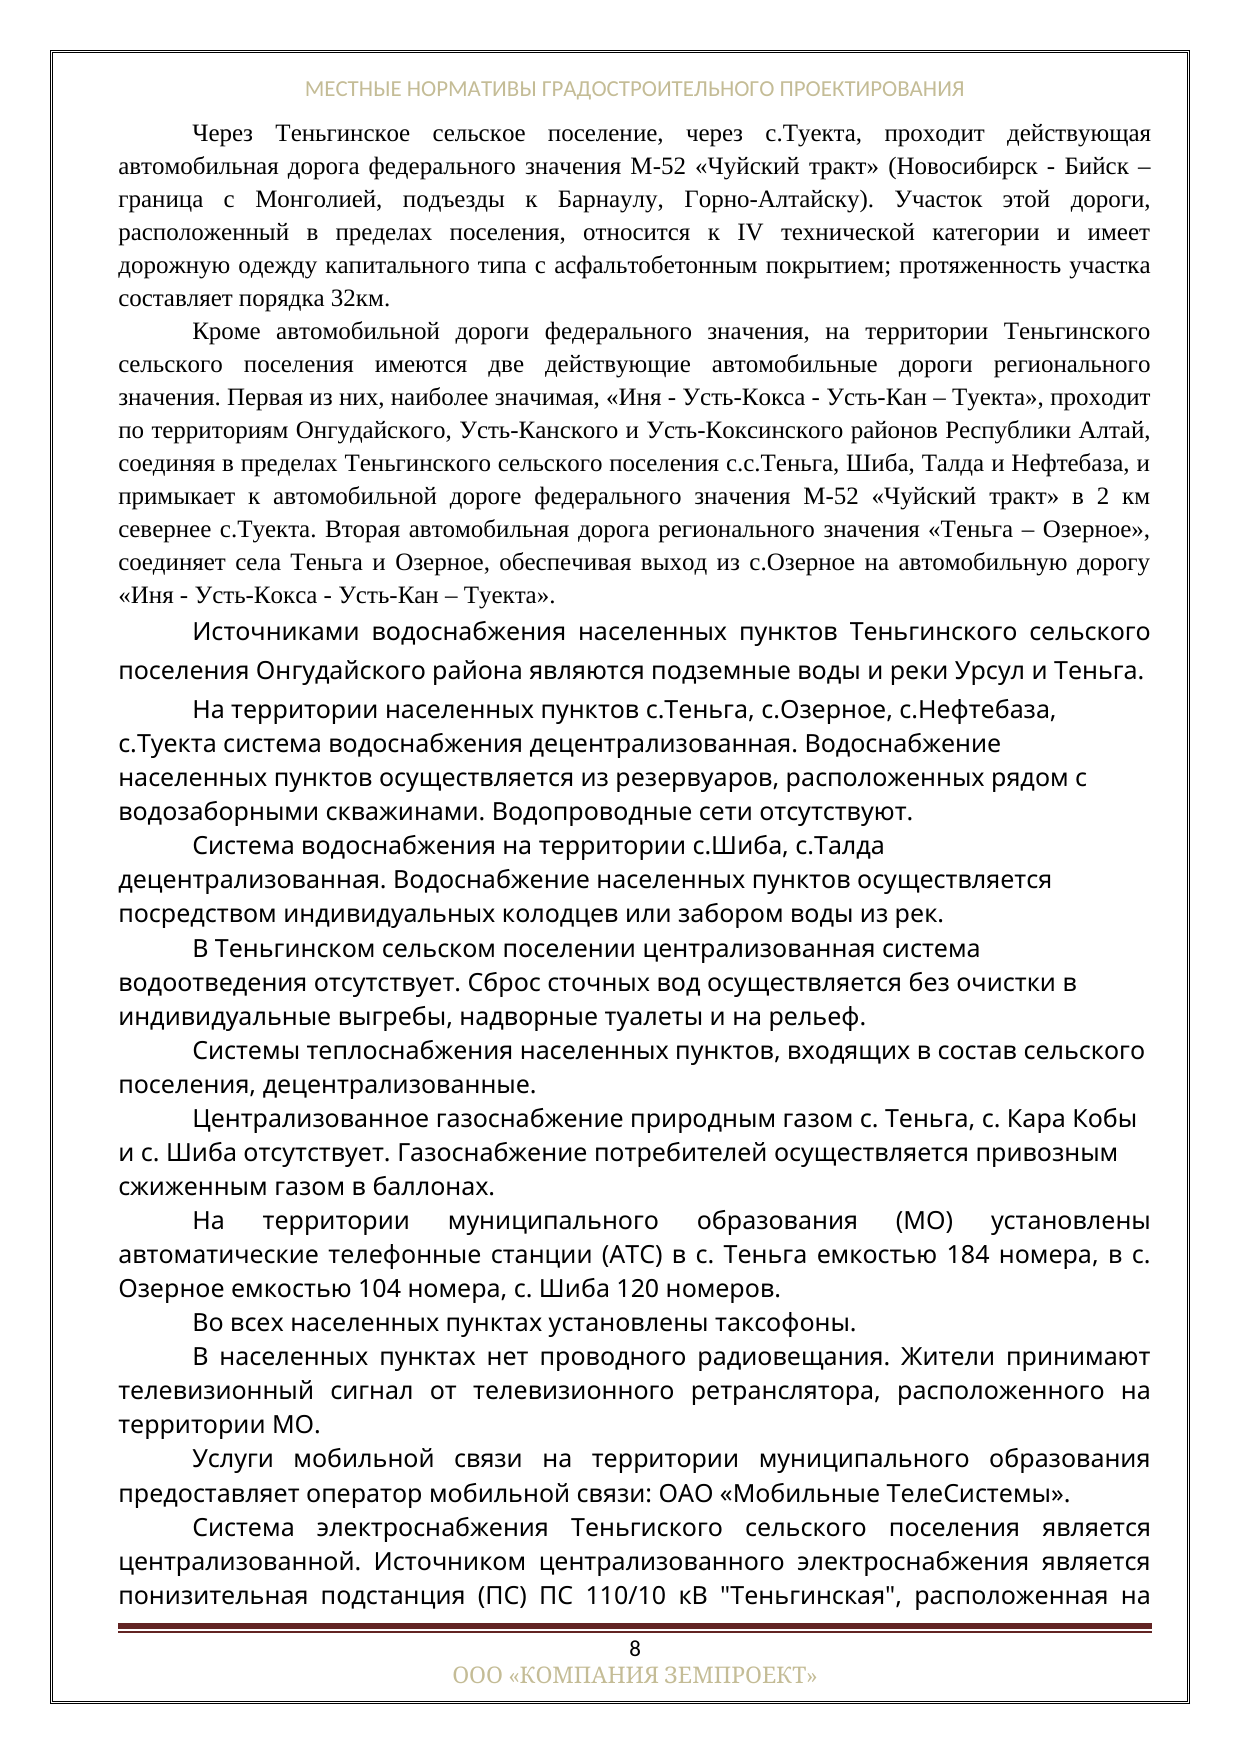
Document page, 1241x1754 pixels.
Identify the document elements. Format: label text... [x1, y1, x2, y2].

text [118, 1509, 1152, 1611]
text Системы теплоснабжения населенных пунктов, входящих в состав сельского поселения, децентрализованные. [118, 1032, 1152, 1101]
text Система водоснабжения на территории с.Шиба, с.Талда децентрализованная. Водоснабжение населенных пунктов осуществляется посредством индивидуальных колодцев или забором воды из рек. [118, 828, 1152, 930]
text Во всех населенных пунктах установлены таксофоны. [118, 1305, 1152, 1339]
text В Теньгинском сельском поселении централизованная система водоотведения отсутствует. Сброс сточных вод осуществляется без очистки в индивидуальные выгребы, надворные туалеты и на рельеф. [118, 930, 1152, 1032]
text Через Теньгинское сельское поселение, через с.Туекта, проходит действующая автомобильная дорога федерального значения М-52 «Чуйский тракт» (Новосибирск - Бийск – граница с Монголией, подъезды к Барнаулу, Горно-Алтайску). Участок этой дороги, расположенный в пределах поселения, относится к IV технической категории и имеет дорожную одежду капитального типа с асфальтобетонным покрытием; протяженность участка составляет порядка 32км. [118, 118, 1152, 151]
text Централизованное газоснабжение природным газом с. Теньга, с. Кара Кобы и с. Шиба отсутствует. Газоснабжение потребителей осуществляется привозным сжиженным газом в баллонах. [118, 1101, 1152, 1203]
text Услуги мобильной связи на территории муниципального образования предоставляет оператор мобильной связи: ОАО «Мобильные ТелеСистемы». [118, 1441, 1152, 1509]
text Через Теньгинское сельское поселение, через с.Туекта, проходит действующая автомобильная дорога федерального значения М-52 «Чуйский тракт» (Новосибирск - Бийск – граница с Монголией, подъезды к Барнаулу, Горно-Алтайску). Участок этой дороги, расположенный в пределах поселения, относится к IV технической категории и имеет дорожную одежду капитального типа с асфальтобетонным покрытием; протяженность участка составляет порядка 32км. [118, 279, 1152, 312]
text В населенных пунктах нет проводного радиовещания. Жители принимают телевизионный сигнал от телевизионного ретранслятора, расположенного на территории МО. [118, 1339, 1152, 1441]
text На территории муниципального образования (МО) установлены автоматические телефонные станции (АТС) в с. Теньга емкостью 184 номера, в с. Озерное емкостью 104 номера, с. Шиба 120 номеров. [118, 1203, 1152, 1305]
text На территории населенных пунктов с.Теньга, с.Озерное, с.Нефтебаза, с.Туекта система водоснабжения децентрализованная. Водоснабжение населенных пунктов осуществляется из резервуаров, расположенных рядом с водозаборными скважинами. Водопроводные сети отсутствуют. [118, 692, 1152, 828]
text Источниками водоснабжения населенных пунктов Теньгинского сельского поселения Онгудайского района являются подземные воды и реки Урсул и Теньга. [118, 613, 1152, 687]
